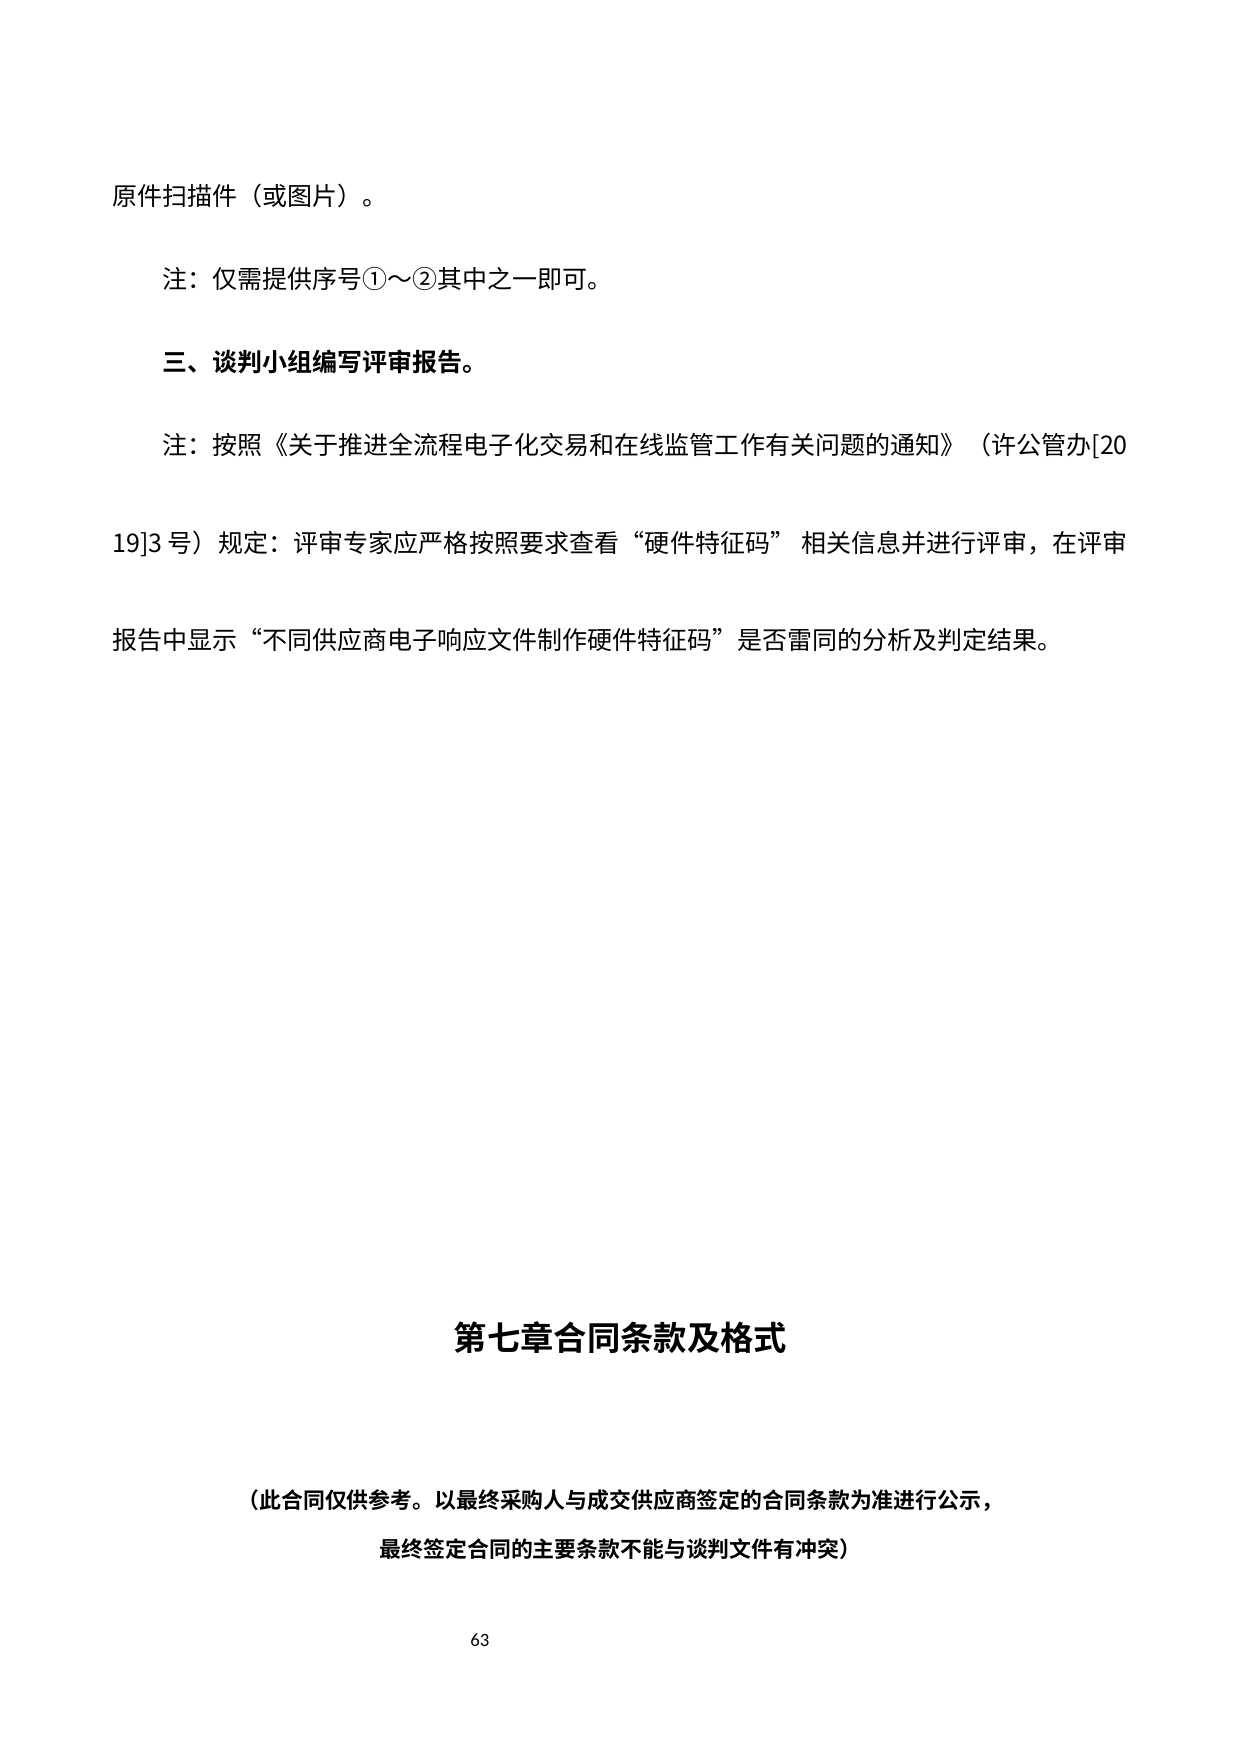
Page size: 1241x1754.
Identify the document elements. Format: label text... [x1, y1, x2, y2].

text 第七章合同条款及格式 [112, 1303, 1128, 1368]
text 注：仅需提供序号①～②其中之一即可。 [112, 245, 1128, 310]
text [112, 162, 1128, 227]
text 最终签定合同的主要条款不能与谈判文件有冲突） [112, 1531, 1128, 1564]
text （此合同仅供参考。以最终采购人与成交供应商签定的合同条款为准进行公示， [112, 1483, 1128, 1516]
text 注：按照《关于推进全流程电子化交易和在线监管工作有关问题的通知》（许公管办[2019]3号）规定：评审专家应严格按照要求查看“硬件特征码” 相关信息并进行评审，在评审报告中显示“不同供应商电子响应文件制作硬件特征码”是否雷同的分析及判定结果。 [112, 411, 1128, 671]
text 三、谈判小组编写评审报告。 [112, 328, 1128, 393]
